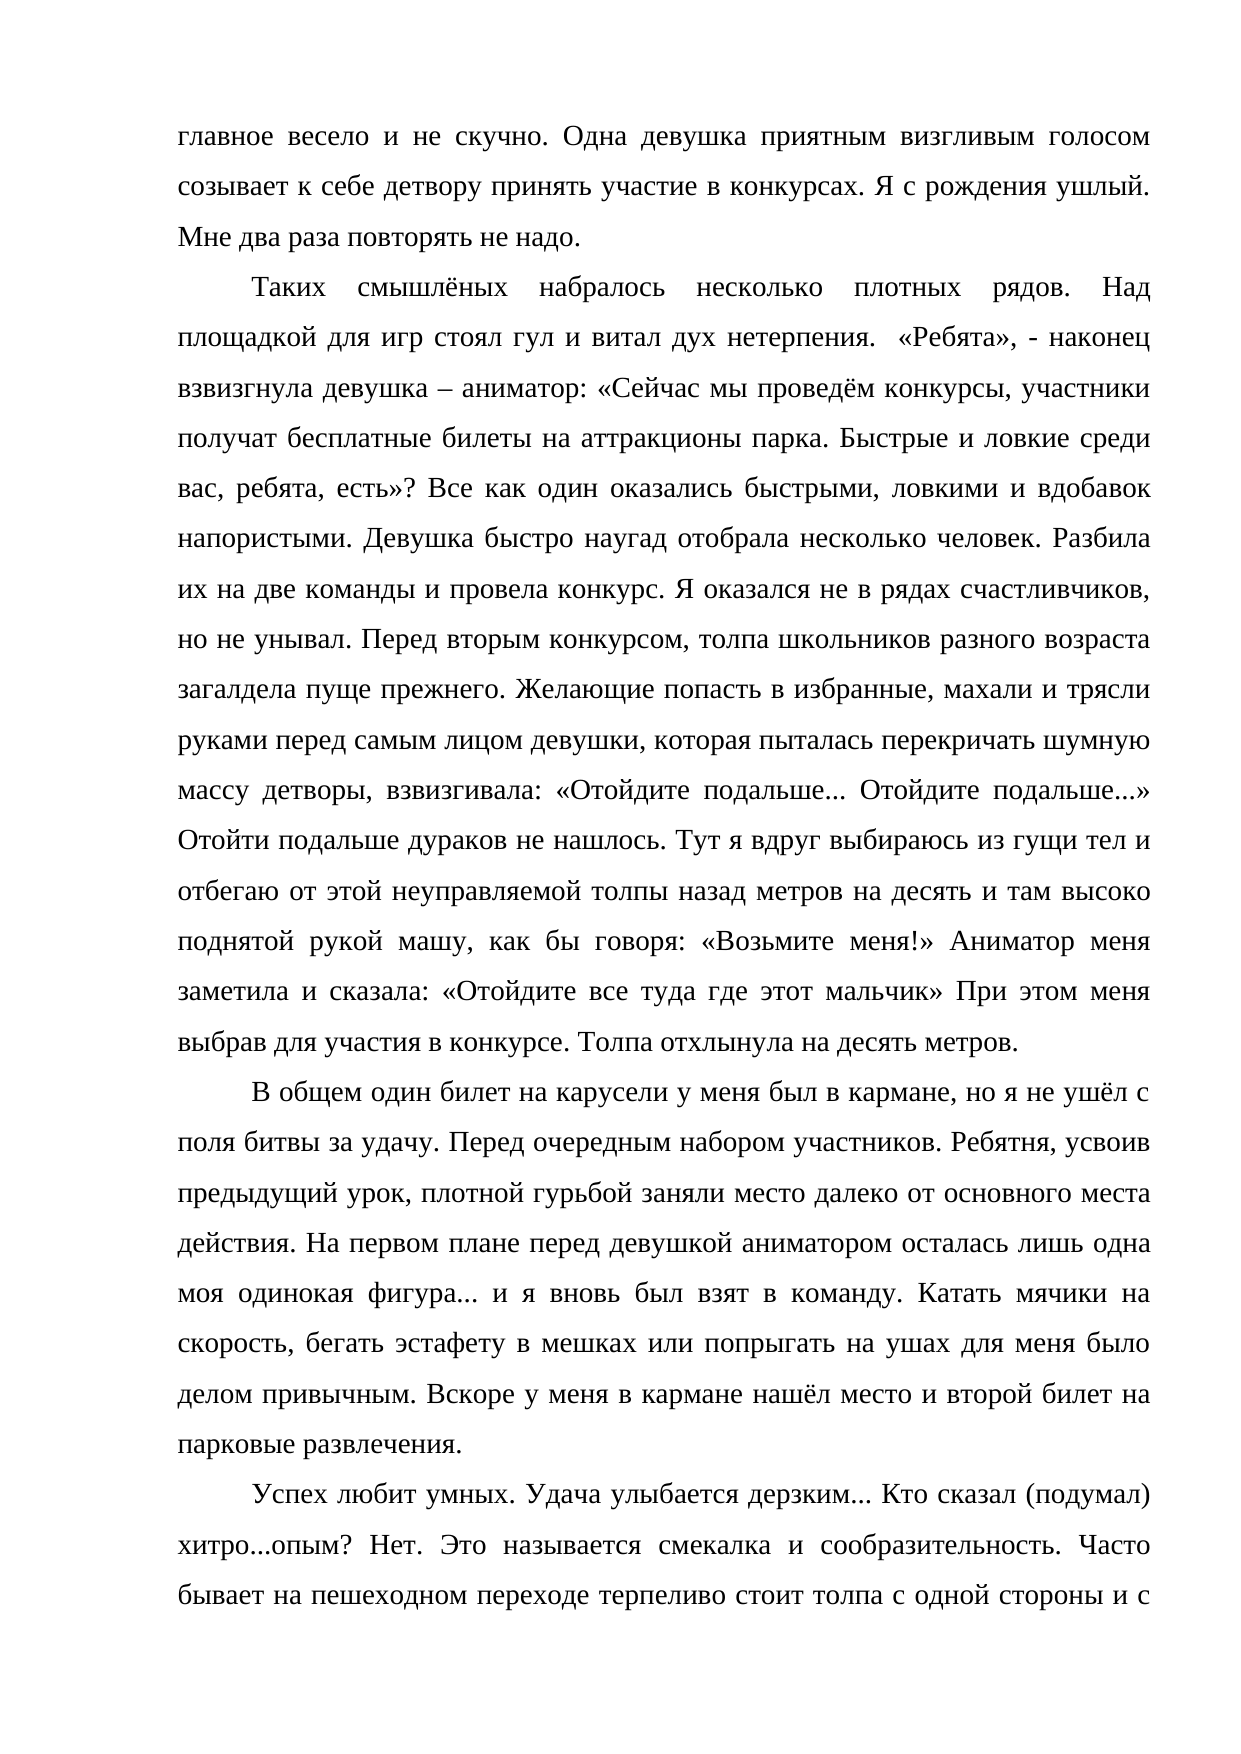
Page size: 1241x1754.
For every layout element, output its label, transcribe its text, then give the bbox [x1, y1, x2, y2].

text В общем один билет на карусели у меня был в кармане, но я не ушёл с поля битвы за удачу. Перед очередным набором участников. Ребятня, усвоив предыдущий урок, плотной гурьбой заняли место далеко от основного места действия. На первом плане перед девушкой аниматором осталась лишь одна моя одинокая фигура... и я вновь был взят в команду. Катать мячики на скорость, бегать эстафету в мешках или попрыгать на ушах для меня было делом привычным. Вскоре у меня в кармане нашёл место и второй билет на парковые развлечения. [177, 1074, 1152, 1460]
text Таких смышлёных набралось несколько плотных рядов. Над площадкой для игр стоял гул и витал дух нетерпения. «Ребята», - наконец взвизгнула девушка – аниматор: «Сейчас мы проведём конкурсы, участники получат бесплатные билеты на аттракционы парка. Быстрые и ловкие среди вас, ребята, есть»? Все как один оказались быстрыми, ловкими и вдобавок напористыми. Девушка быстро наугад отобрала несколько человек. Разбила их на две команды и провела конкурс. Я оказался не в рядах счастливчиков, но не унывал. Перед вторым конкурсом, толпа школьников разного возраста загалдела пуще прежнего. Желающие попасть в избранные, махали и трясли руками перед самым лицом девушки, которая пыталась перекричать шумную массу детворы, взвизгивала: «Отойдите подальше... Отойдите подальше...» Отойти подальше дураков не нашлось. Тут я вдруг выбираюсь из гущи тел и отбегаю от этой неуправляемой толпы назад метров на десять и там высоко поднятой рукой машу, как бы говоря: «Возьмите меня!» Аниматор меня заметила и сказала: «Отойдите все туда где этот мальчик» При этом меня выбрав для участия в конкурсе. Толпа отхлынула на десять метров. [177, 269, 1152, 1057]
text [177, 118, 1152, 252]
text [177, 1477, 1152, 1611]
